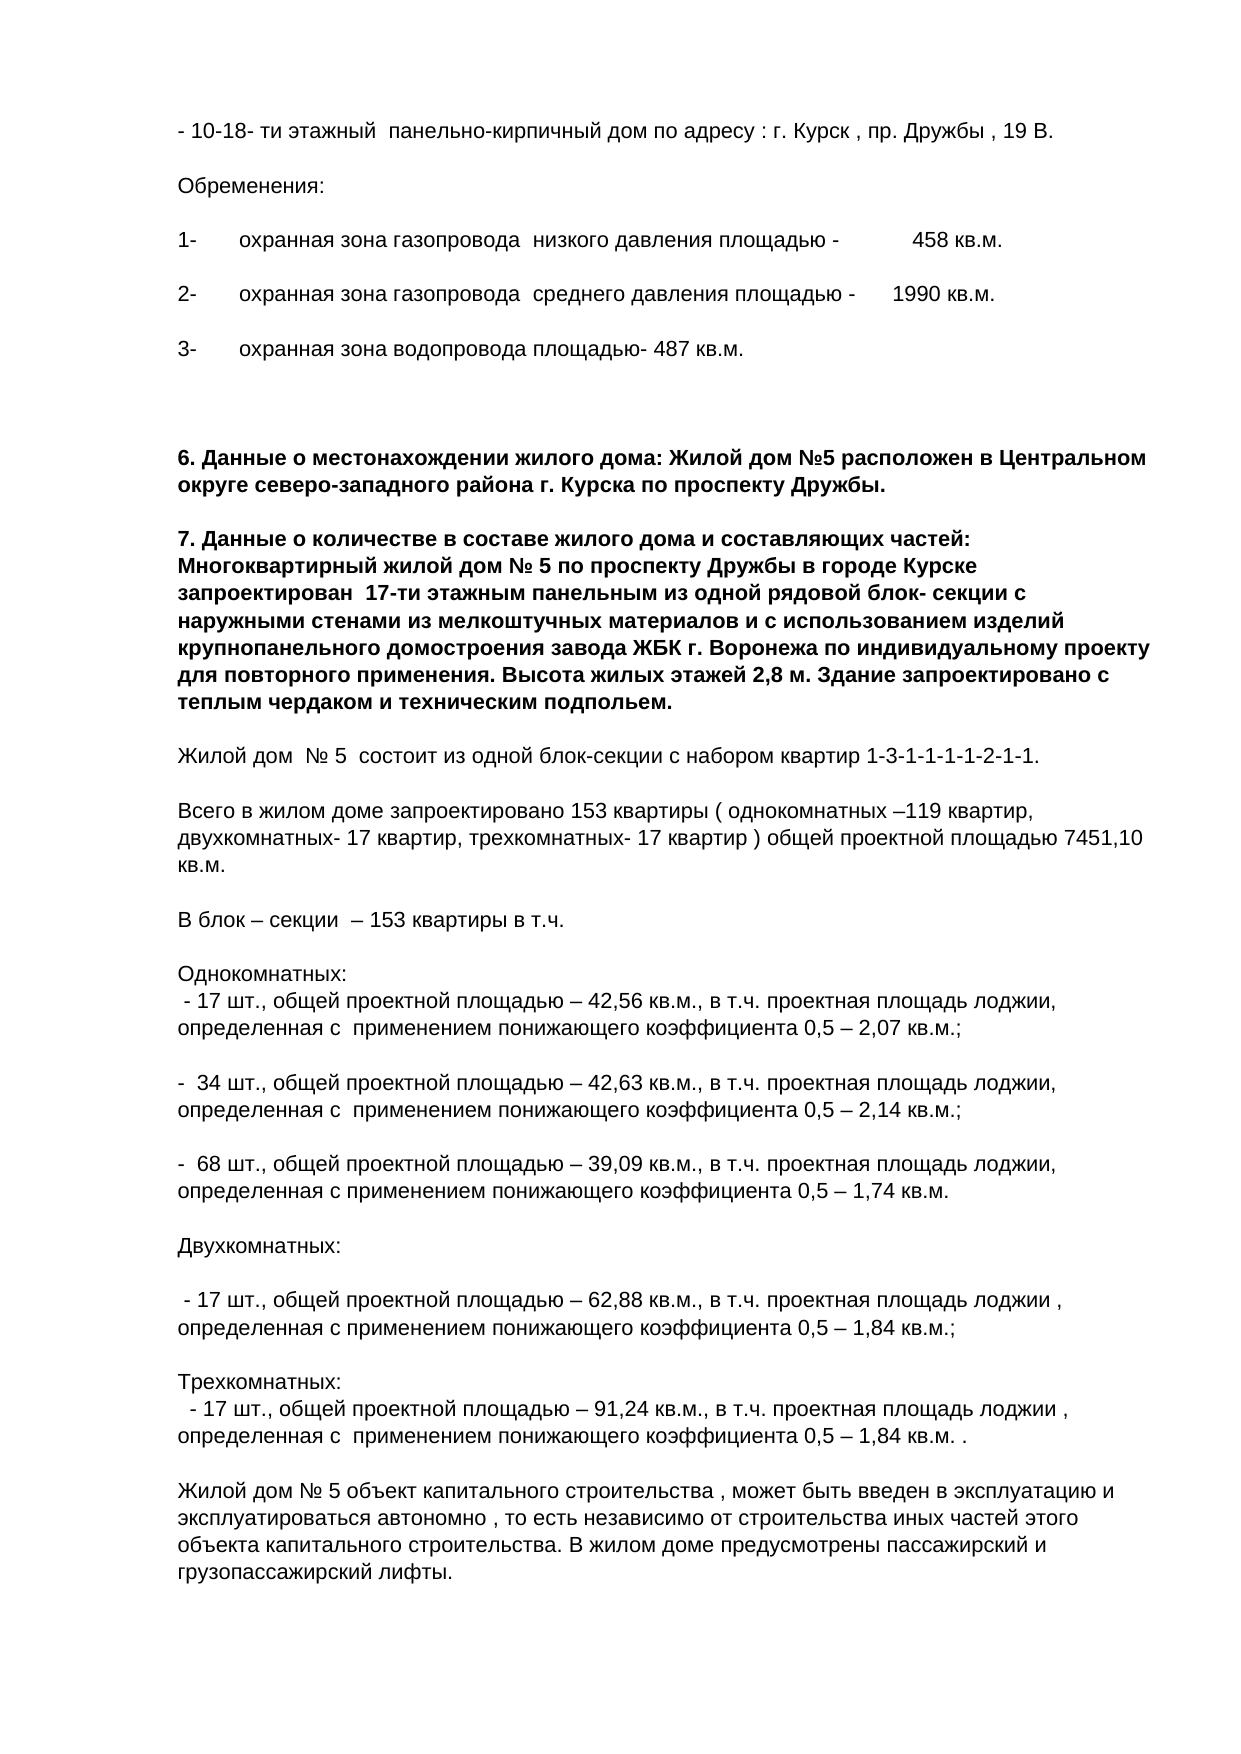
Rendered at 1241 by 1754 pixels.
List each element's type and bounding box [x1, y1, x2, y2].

text [177, 118, 1152, 1611]
